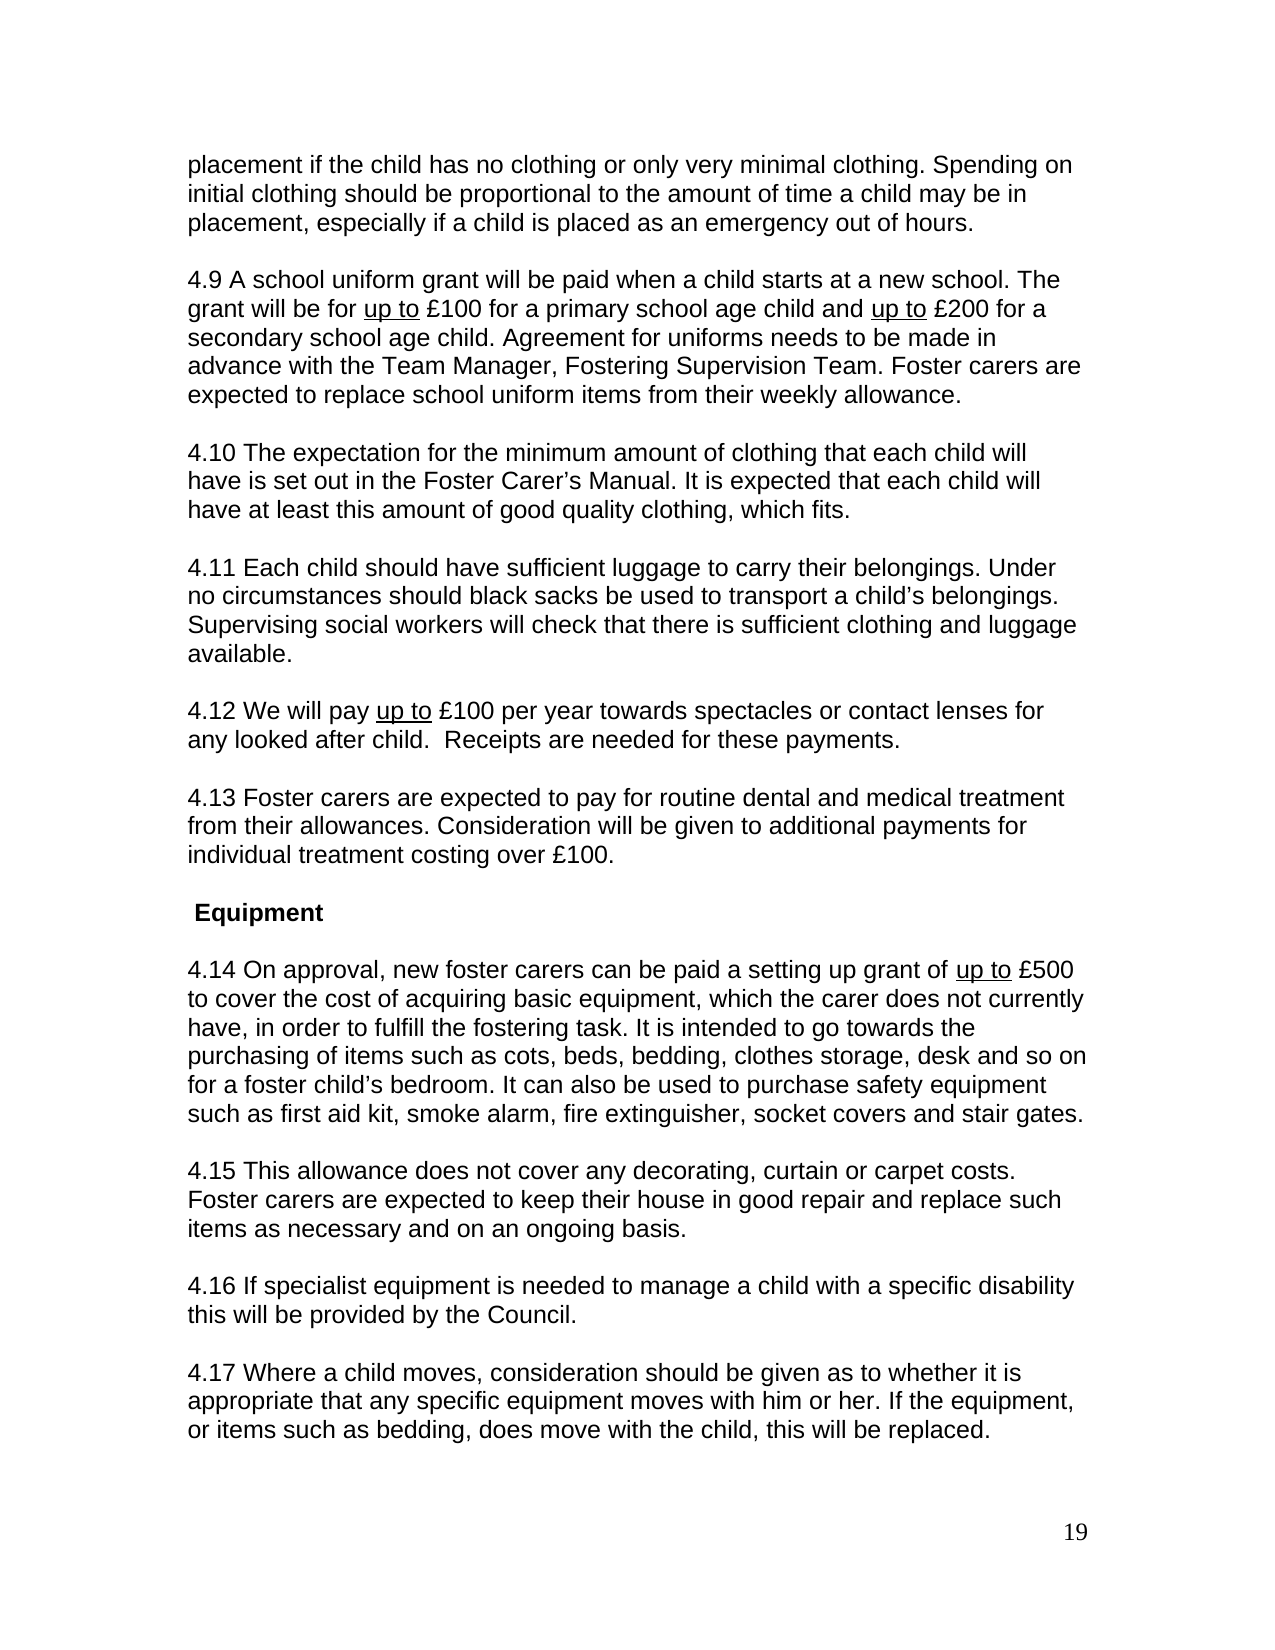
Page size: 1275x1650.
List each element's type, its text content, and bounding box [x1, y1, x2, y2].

text 4.11 Each child should have sufficient luggage to carry their belongings. Under no circumstances should black sacks be used to transport a child’s belongings. Supervising social workers will check that there is sufficient clothing and luggage available. [187, 552, 1088, 667]
text 4.16 If specialist equipment is needed to manage a child with a specific disability this will be provided by the Council. [187, 1271, 1088, 1329]
text Equipment [187, 897, 1088, 926]
text 4.10 The expectation for the minimum amount of clothing that each child will have is set out in the Foster Carer’s Manual. It is expected that each child will have at least this amount of good quality clothing, which fits. [187, 437, 1088, 524]
text 4.14 On approval, new foster carers can be paid a setting up grant of up to £500 to cover the cost of acquiring basic equipment, which the carer does not currently have, in order to fulfill the fostering task. It is intended to go towards the purchasing of items such as cots, beds, bedding, clothes storage, desk and so on for a foster child’s bedroom. It can also be used to purchase safety equipment such as first aid kit, smoke alarm, fire extinguisher, socket covers and stair gates. [187, 955, 1088, 1127]
text 4.17 Where a child moves, consideration should be given as to whether it is appropriate that any specific equipment moves with him or her. If the equipment, or items such as bedding, does move with the child, this will be replaced. [187, 1357, 1088, 1444]
text 4.15 This allowance does not cover any decorating, curtain or carpet costs. Foster carers are expected to keep their house in good repair and replace such items as necessary and on an ongoing basis. [187, 1156, 1088, 1242]
text 4.9 A school uniform grant will be paid when a child starts at a new school. The grant will be for up to £100 for a primary school age child and up to £200 for a secondary school age child. Agreement for uniforms needs to be made in advance with the Team Manager, Fostering Supervision Team. Foster carers are expected to replace school uniform items from their weekly allowance. [187, 265, 1088, 409]
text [187, 150, 1088, 236]
text 4.13 Foster carers are expected to pay for routine dental and medical treatment from their allowances. Consideration will be given to additional payments for individual treatment costing over £100. [187, 782, 1088, 869]
text 4.12 We will pay up to £100 per year towards spectacles or contact lenses for any looked after child. Receipts are needed for these payments. [187, 696, 1088, 754]
